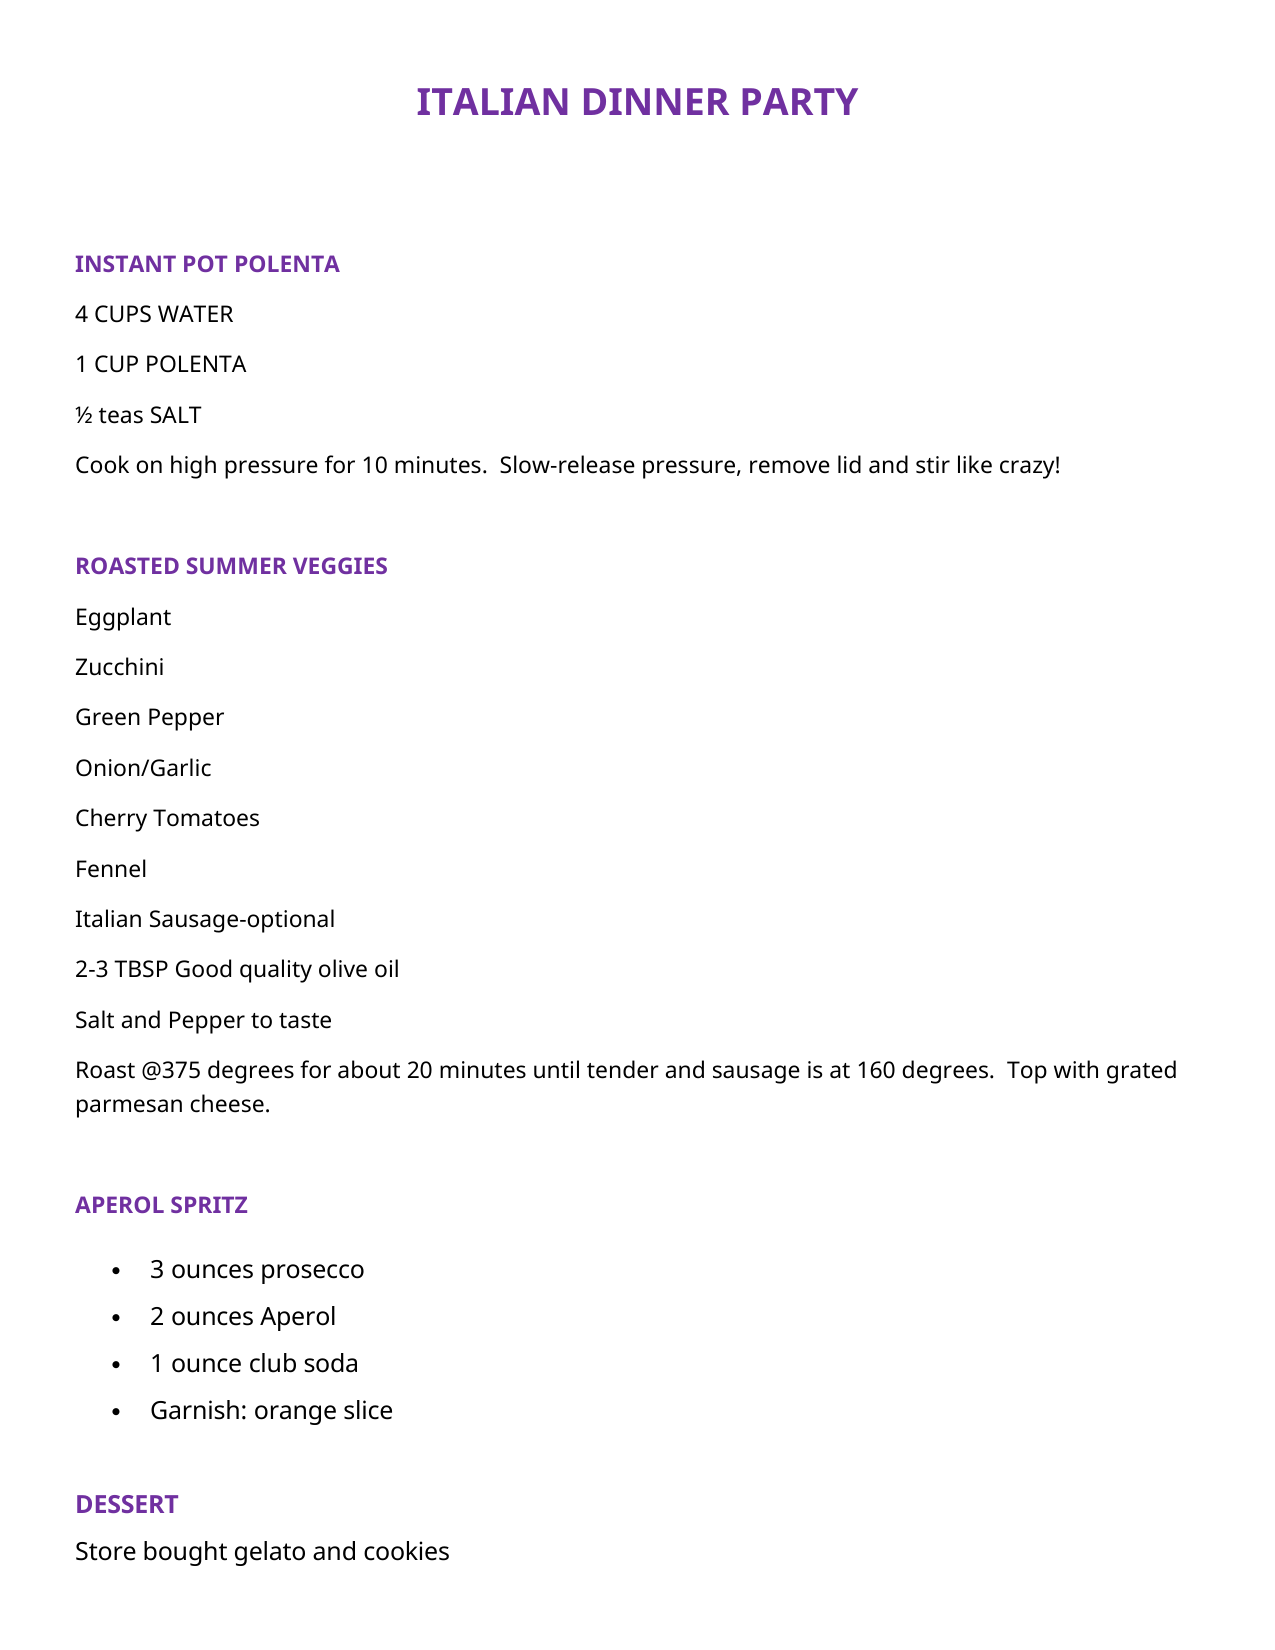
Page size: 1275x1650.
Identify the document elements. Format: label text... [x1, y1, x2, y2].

text 4 CUPS WATER [75, 298, 1200, 329]
text ITALIAN DINNER PARTY [75, 75, 1200, 126]
text Store bought gelato and cookies [75, 1521, 1200, 1567]
text Salt and Pepper to taste [75, 1004, 1200, 1035]
text Green Pepper [75, 701, 1200, 733]
text Eggplant [75, 601, 1200, 632]
text Cook on high pressure for 10 minutes. Slow-release pressure, remove lid and stir like crazy! [75, 449, 1200, 481]
text Italian Sausage-optional [75, 903, 1200, 934]
text Cherry Tomatoes [75, 802, 1200, 833]
list 1 ounce club soda [112, 1333, 1200, 1380]
list 3 ounces prosecco [112, 1239, 1200, 1286]
text Roast @375 degrees for about 20 minutes until tender and sausage is at 160 degrees. Top with grated parmesan cheese. [75, 1054, 1200, 1119]
text INSTANT POT POLENTA [75, 248, 1200, 279]
text ROASTED SUMMER VEGGIES [75, 550, 1200, 581]
text 1 CUP POLENTA [75, 348, 1200, 380]
text ½ teas SALT [75, 399, 1200, 430]
text Zucchini [75, 651, 1200, 682]
text Onion/Garlic [75, 752, 1200, 783]
list 2 ounces Aperol [112, 1286, 1200, 1333]
text 2-3 TBSP Good quality olive oil [75, 953, 1200, 985]
list Garnish: orange slice [112, 1380, 1200, 1427]
text DESSERT [75, 1474, 1200, 1521]
text APEROL SPRITZ [75, 1189, 1200, 1220]
text Fennel [75, 853, 1200, 884]
